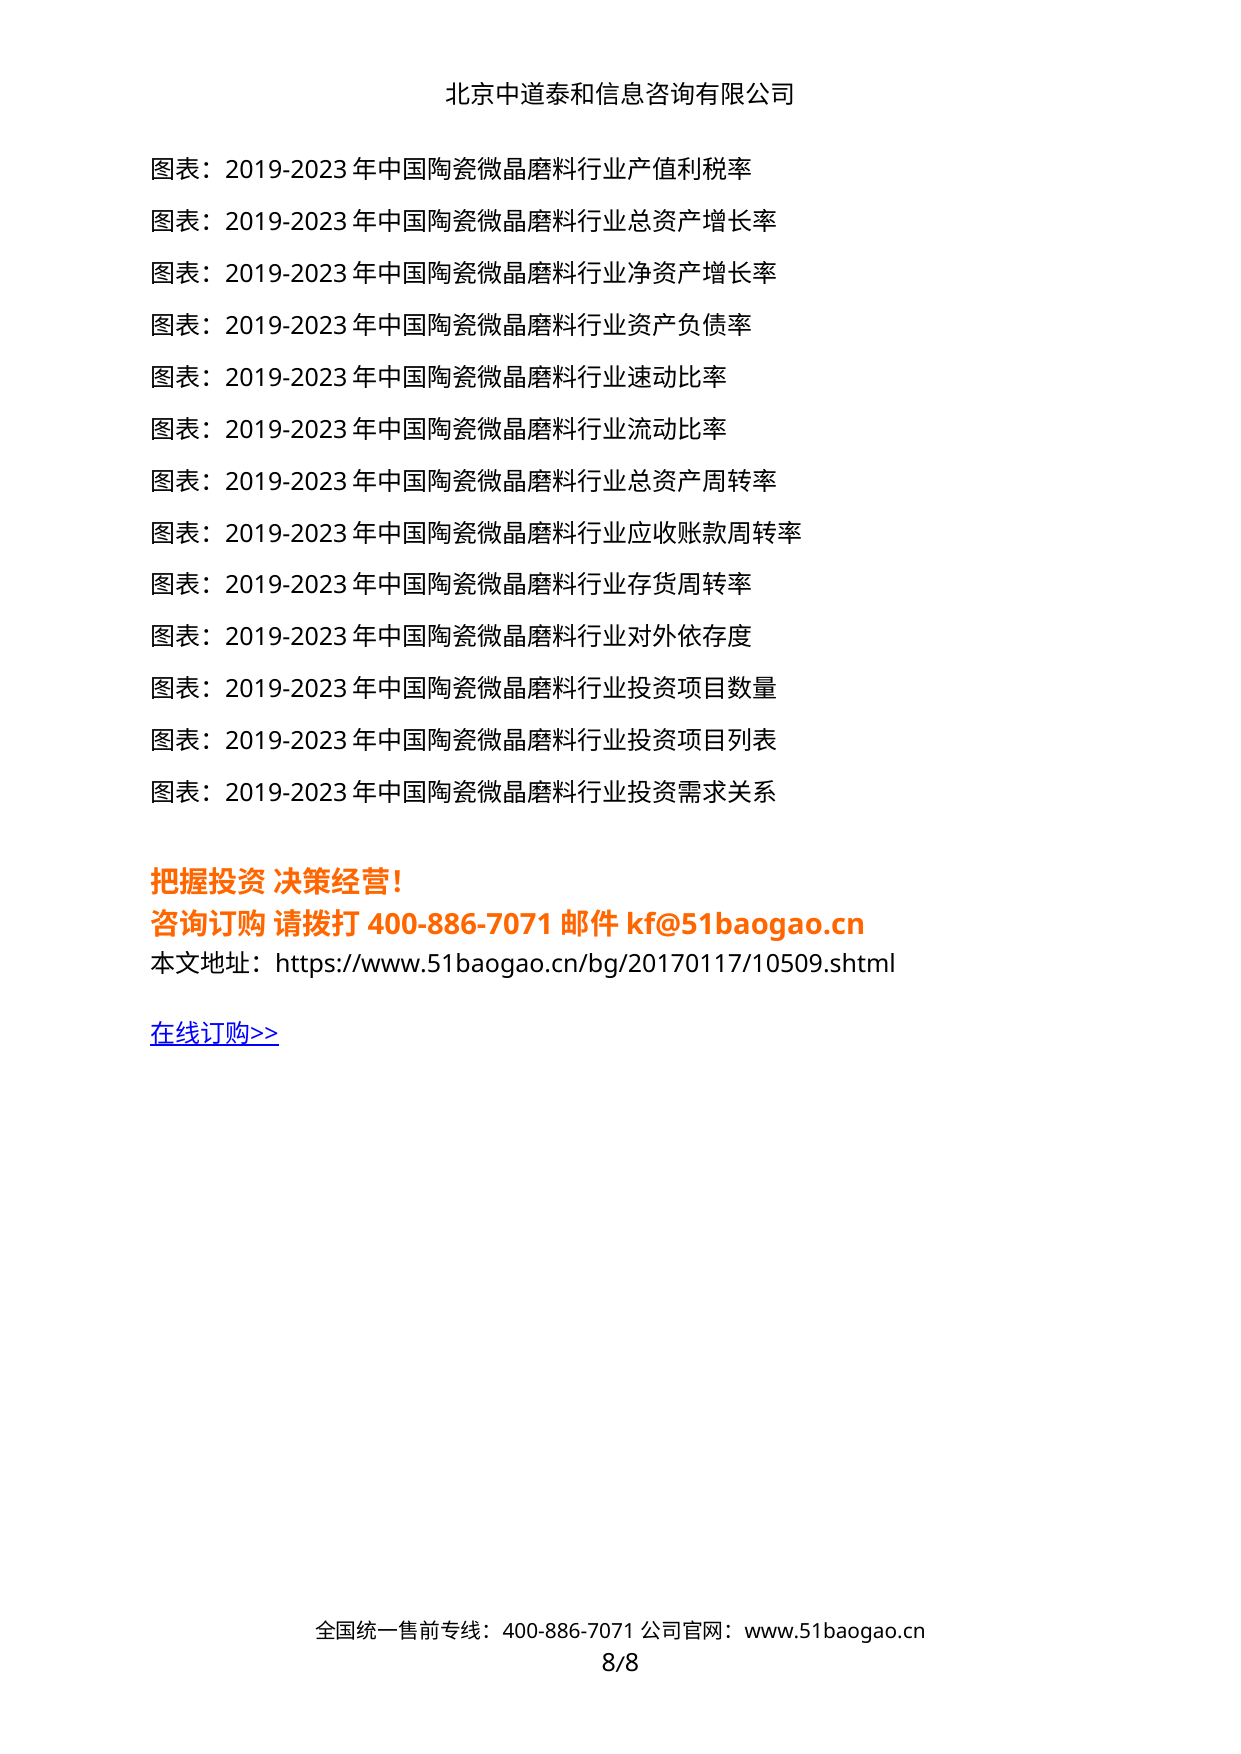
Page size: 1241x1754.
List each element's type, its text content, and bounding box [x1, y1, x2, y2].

text 图表：2019-2023年中国陶瓷微晶磨料行业存货周转率 [150, 565, 1090, 601]
text 图表：2019-2023年中国陶瓷微晶磨料行业净资产增长率 [150, 254, 1090, 290]
text 图表：2019-2023年中国陶瓷微晶磨料行业总资产增长率 [150, 202, 1090, 238]
text 图表：2019-2023年中国陶瓷微晶磨料行业应收账款周转率 [150, 513, 1090, 549]
text 图表：2019-2023年中国陶瓷微晶磨料行业资产负债率 [150, 306, 1090, 342]
text 图表：2019-2023年中国陶瓷微晶磨料行业投资项目列表 [150, 721, 1090, 757]
text 图表：2019-2023年中国陶瓷微晶磨料行业速动比率 [150, 357, 1090, 394]
text 把握投资 决策经营！咨询订购 请拨打 400-886-7071 邮件 kf@51baogao.cn本文地址：https://www.51baogao.cn/bg/20170117/10509.shtml [150, 824, 1090, 979]
text 图表：2019-2023年中国陶瓷微晶磨料行业对外依存度 [150, 617, 1090, 653]
text 图表：2019-2023年中国陶瓷微晶磨料行业总资产周转率 [150, 461, 1090, 497]
text 图表：2019-2023年中国陶瓷微晶磨料行业产值利税率 [150, 150, 1090, 186]
text 图表：2019-2023年中国陶瓷微晶磨料行业流动比率 [150, 409, 1090, 446]
text 图表：2019-2023年中国陶瓷微晶磨料行业投资需求关系 [150, 772, 1090, 809]
text 在线订购>> [150, 979, 1090, 1050]
text 图表：2019-2023年中国陶瓷微晶磨料行业投资项目数量 [150, 669, 1090, 705]
